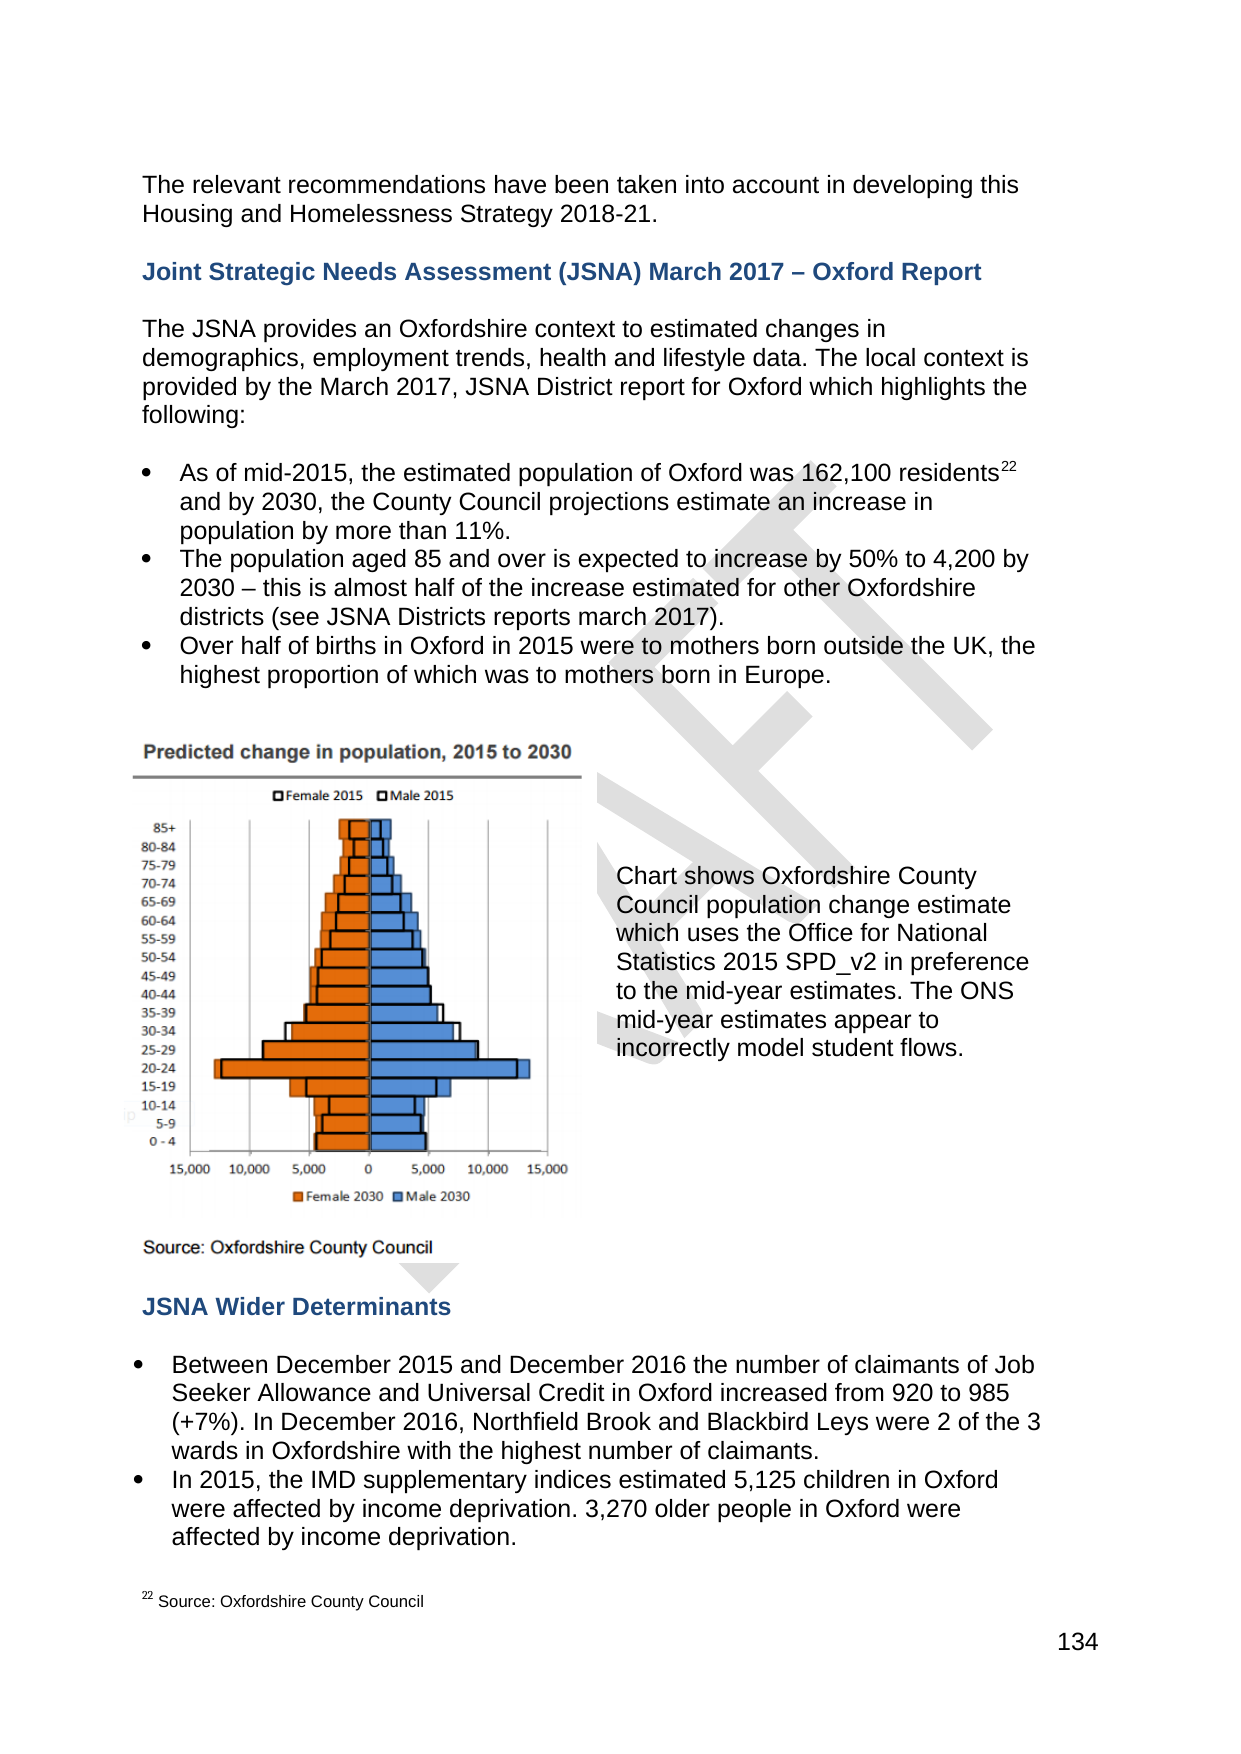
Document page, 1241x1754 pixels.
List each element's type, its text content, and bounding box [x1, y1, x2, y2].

list The population aged 85 and over is expected to increase by 50% to 4,200 by 2030 – this is almost half of the increase estimated for other Oxfordshire districts (see JSNA Districts reports march 2017). [142, 544, 1055, 631]
text JSNA Wider Determinants [142, 1292, 1055, 1321]
text The relevant recommendations have been taken into account in developing this Housing and Homelessness Strategy 2018-21. [142, 171, 1098, 228]
list Between December 2015 and December 2016 the number of claimants of Job Seeker Allowance and Universal Credit in Oxford increased from 920 to 985 (+7%). In December 2016, Northfield Brook and Blackbird Leys were 2 of the 3 wards in Oxfordshire with the highest number of claimants. [134, 1349, 1055, 1465]
picture [123, 734, 597, 1263]
text The JSNA provides an Oxfordshire context to estimated changes in demographics, employment trends, health and lifestyle data. The local context is provided by the March 2017, JSNA District report for Oxford which highlights the following: [142, 314, 1055, 429]
list As of mid-2015, the estimated population of Oxford was 162,100 residents and by 2030, the County Council projections estimate an increase in population by more than 11%. [142, 458, 1055, 544]
text Chart shows Oxfordshire County Council population change estimate which uses the Office for National Statistics 2015 SPD_v2 in preference to the mid-year estimates. The ONS mid-year estimates appear to incorrectly model student flows. [597, 861, 1055, 1062]
list In 2015, the IMD supplementary indices estimated 5,125 children in Oxford were affected by income deprivation. 3,270 older people in Oxford were affected by income deprivation. [134, 1465, 1055, 1551]
list Over half of births in Oxford in 2015 were to mothers born outside the UK, the highest proportion of which was to mothers born in Europe. [142, 631, 1055, 688]
text Joint Strategic Needs Assessment (JSNA) March 2017 – Oxford Report [142, 257, 1055, 286]
